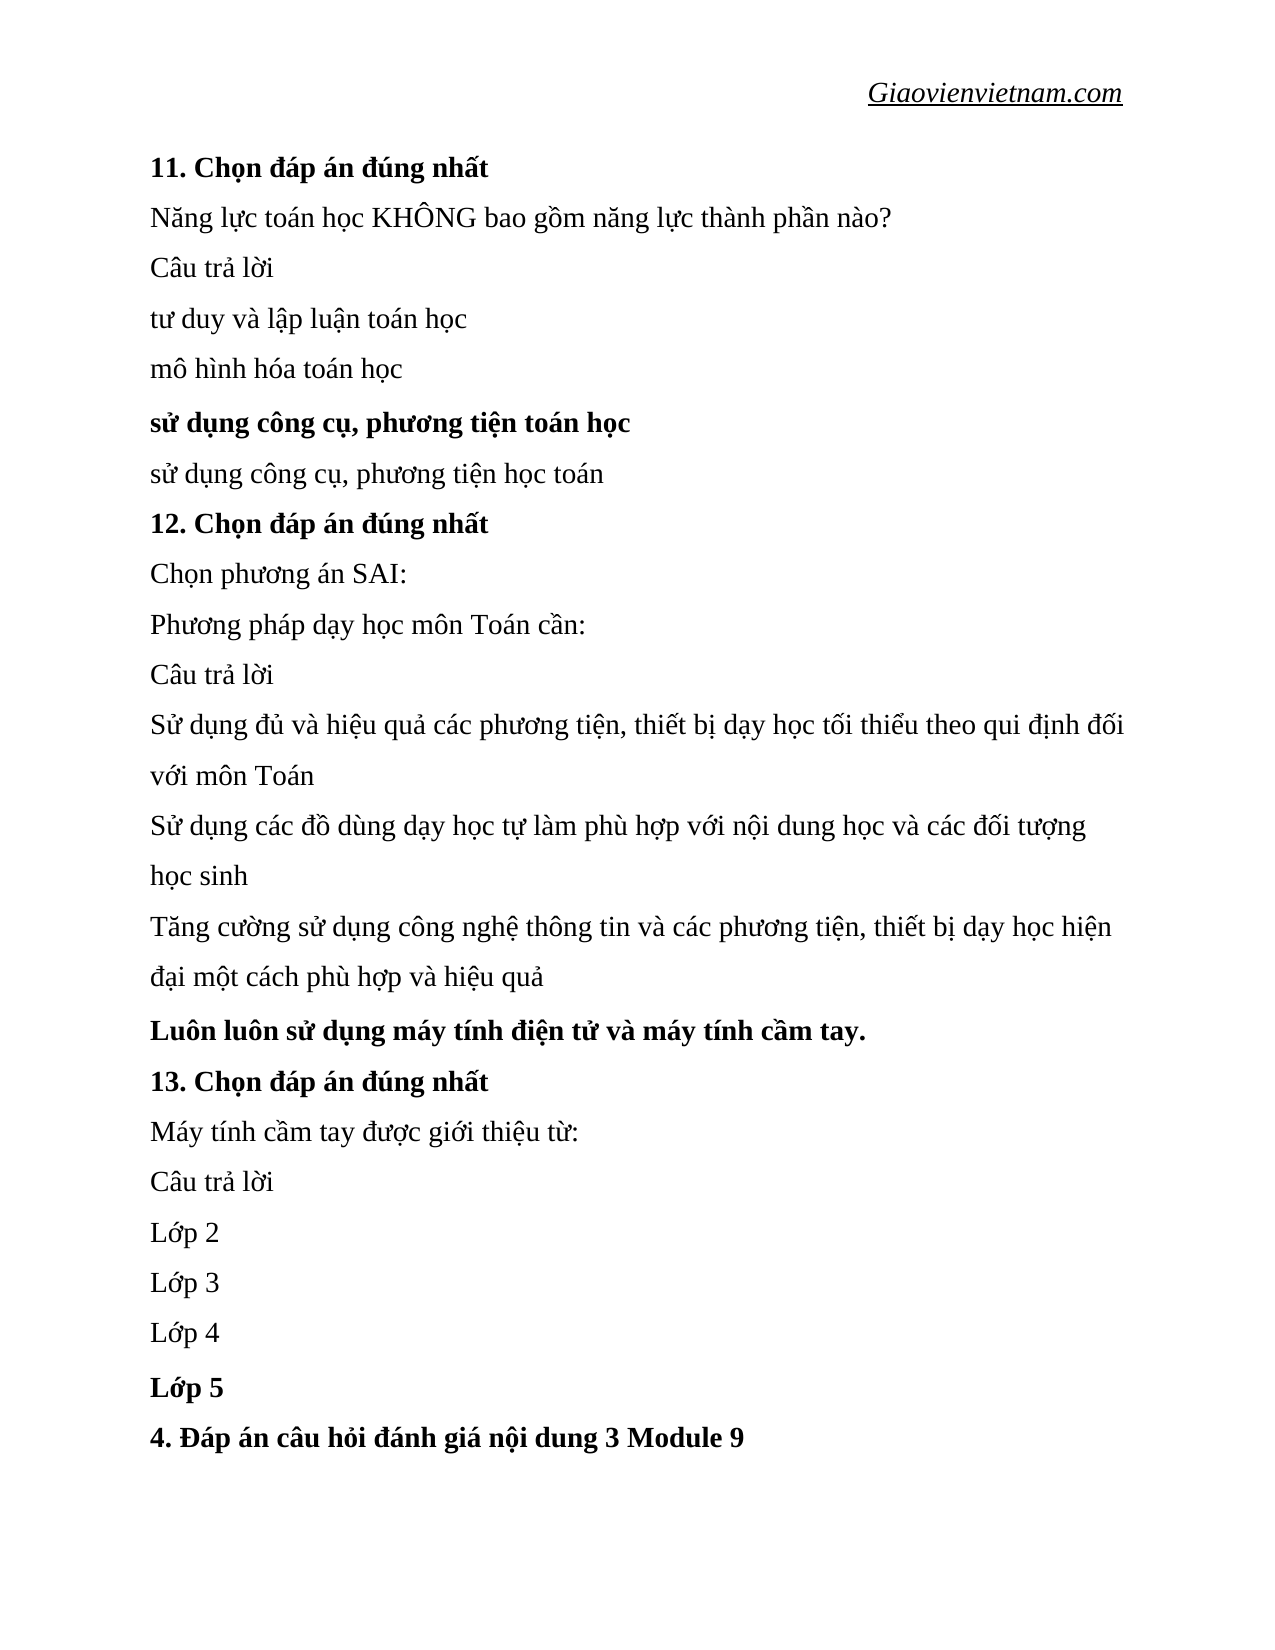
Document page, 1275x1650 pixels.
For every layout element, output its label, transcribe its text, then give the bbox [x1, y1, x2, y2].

text Tăng cường sử dụng công nghệ thông tin và các phương tiện, thiết bị dạy học hiện đại một cách phù hợp và hiệu quả [150, 909, 1125, 993]
text Lớp 3 [150, 1265, 1125, 1298]
text Phương pháp dạy học môn Toán cần: [150, 607, 1125, 640]
text tư duy và lập luận toán học [150, 301, 1125, 334]
text 11. Chọn đáp án đúng nhất [150, 150, 1125, 183]
text Lớp 2 [150, 1215, 1125, 1248]
text 13. Chọn đáp án đúng nhất [150, 1064, 1125, 1097]
text sử dụng công cụ, phương tiện toán học [150, 402, 1125, 439]
text Luôn luôn sử dụng máy tính điện tử và máy tính cầm tay. [150, 1009, 1125, 1047]
text Năng lực toán học KHÔNG bao gồm năng lực thành phần nào? [150, 200, 1125, 234]
text Câu trả lời [150, 1164, 1125, 1198]
text Sử dụng đủ và hiệu quả các phương tiện, thiết bị dạy học tối thiểu theo qui định đối với môn Toán [150, 707, 1125, 791]
text Lớp 4 [150, 1315, 1125, 1349]
text sử dụng công cụ, phương tiện học toán [150, 456, 1125, 489]
text Câu trả lời [150, 657, 1125, 691]
text 12. Chọn đáp án đúng nhất [150, 506, 1125, 540]
text Câu trả lời [150, 251, 1125, 284]
text Sử dụng các đồ dùng dạy học tự làm phù hợp với nội dung học và các đối tượng học sinh [150, 808, 1125, 892]
text Chọn phương án SAI: [150, 557, 1125, 590]
text 4. Đáp án câu hỏi đánh giá nội dung 3 Module 9 [150, 1420, 1125, 1453]
text mô hình hóa toán học [150, 351, 1125, 385]
text Máy tính cầm tay được giới thiệu từ: [150, 1114, 1125, 1148]
text Lớp 5 [150, 1366, 1125, 1403]
